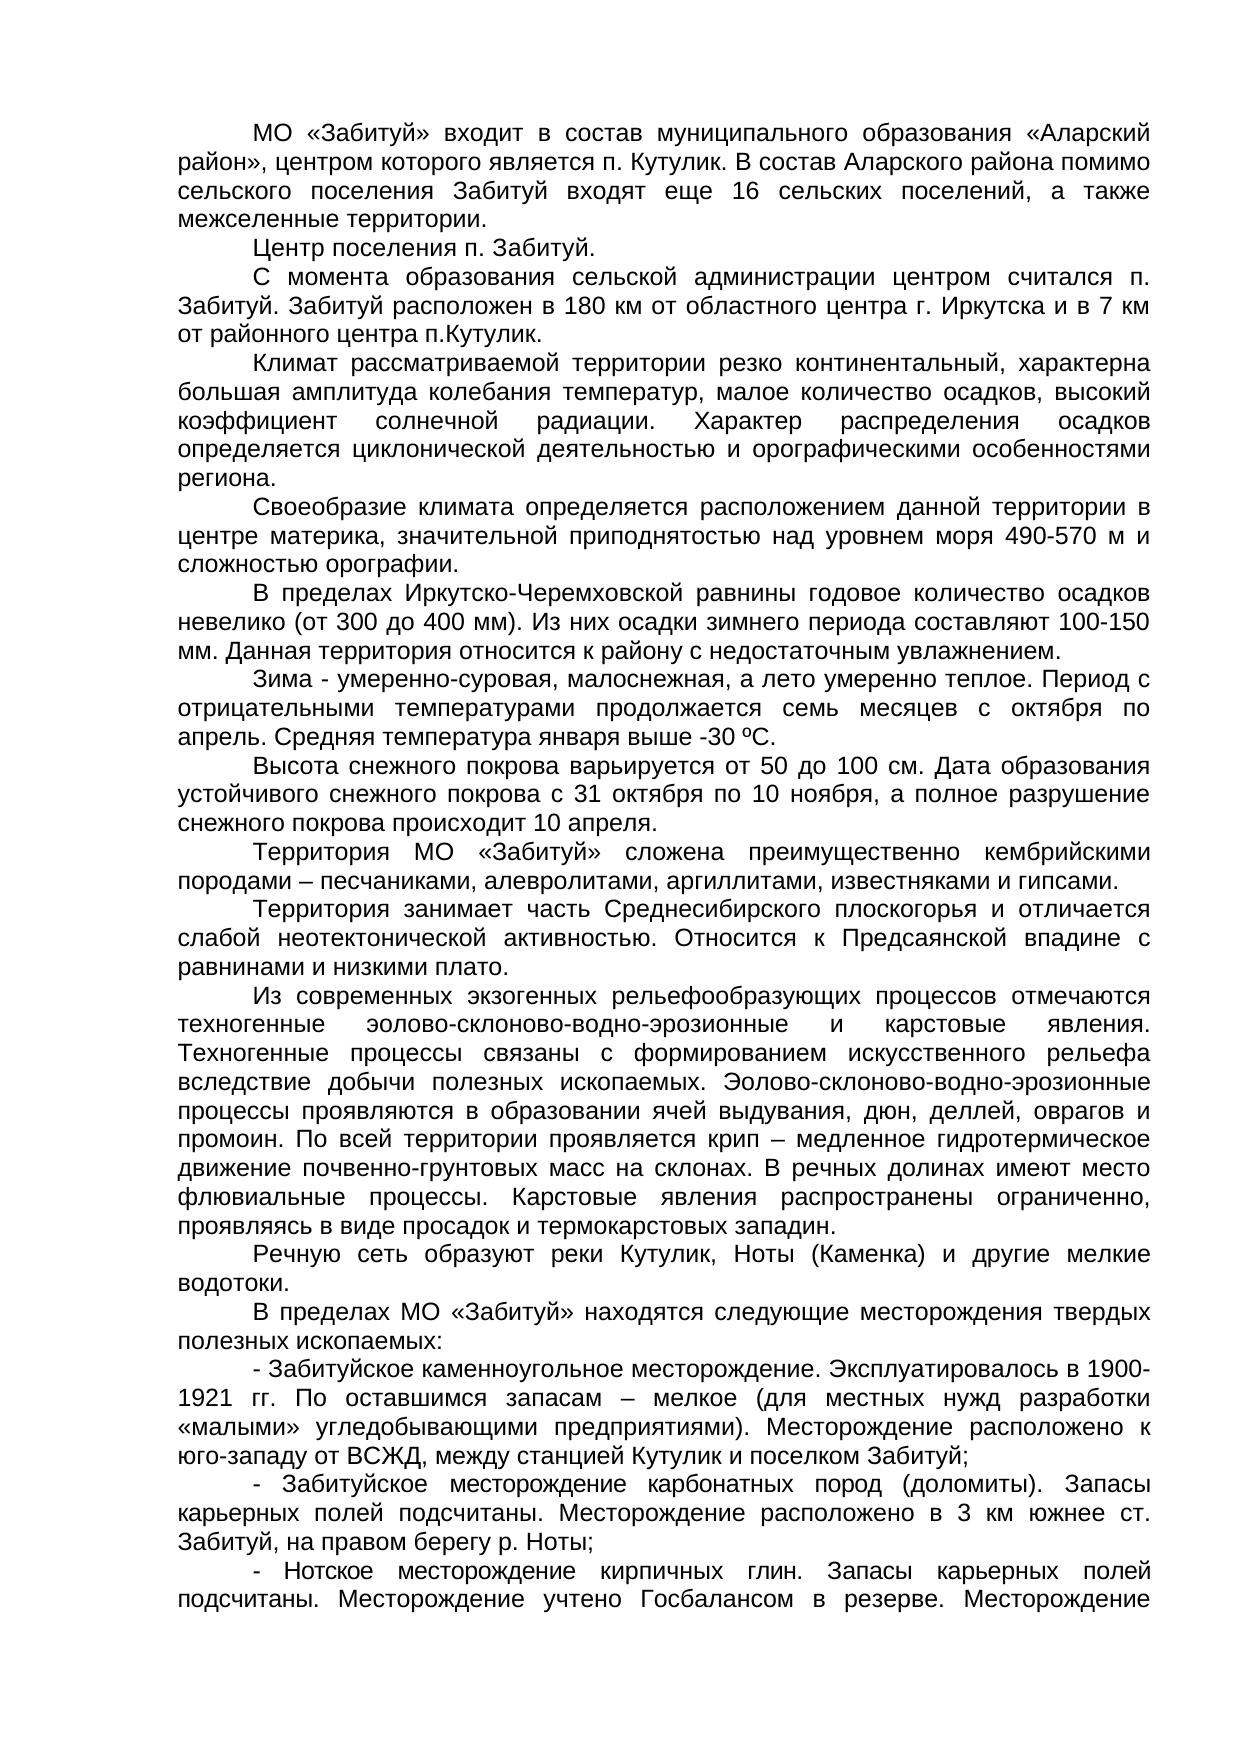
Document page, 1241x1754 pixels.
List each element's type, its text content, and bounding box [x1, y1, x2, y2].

text Своеобразие климата определяется расположением данной территории в центре материка, значительной приподнятостью над уровнем моря 490-570 м и сложностью орографии. [177, 492, 1152, 578]
text В пределах МО «Забитуй» находятся следующие месторождения твердых полезных ископаемых: [177, 1297, 1152, 1354]
text Территория МО «Забитуй» сложена преимущественно кембрийскими породами – песчаниками, алевролитами, аргиллитами, известняками и гипсами. [177, 837, 1152, 894]
text - Забитуйское каменноугольное месторождение. Эксплуатировалось в 1900-1921 гг. По оставшимся запасам – мелкое (для местных нужд разработки «малыми» угледобывающими предприятиями). Месторождение расположено к юго-западу от ВСЖД, между станцией Кутулик и поселком Забитуй; [177, 1354, 1152, 1469]
text Из современных экзогенных рельефообразующих процессов отмечаются техногенные эолово-склоново-водно-эрозионные и карстовые явления. Техногенные процессы связаны с формированием искусственного рельефа вследствие добычи полезных ископаемых. Эолово-склоново-водно-эрозионные процессы проявляются в образовании ячей выдувания, дюн, деллей, оврагов и промоин. По всей территории проявляется крип – медленное гидротермическое движение почвенно-грунтовых масс на склонах. В речных долинах имеют место флювиальные процессы. Карстовые явления распространены ограниченно, проявляясь в виде просадок и термокарстовых западин. [177, 981, 1152, 1239]
text МО «Забитуй» входит в состав муниципального образования «Аларский район», центром которого является п. Кутулик. В состав Аларского района помимо сельского поселения Забитуй входят еще 16 сельских поселений, а также межселенные территории. [177, 118, 1152, 233]
text С момента образования сельской администрации центром считался п. Забитуй. Забитуй расположен в от областного центра г. Иркутска и в от районного центра п.Кутулик. [177, 262, 1152, 348]
text - Забитуйское месторождение карбонатных пород (доломиты). Запасы карьерных полей подсчитаны. Месторождение расположено в 3 км южнее ст. Забитуй, на правом берегу р. Ноты; [177, 1469, 1152, 1556]
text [177, 1556, 1152, 1613]
text Территория занимает часть Среднесибирского плоскогорья и отличается слабой неотектонической активностью. Относится к Предсаянской впадине с равнинами и низкими плато. [177, 894, 1152, 981]
text Зима - умеренно-суровая, малоснежная, а лето умеренно теплое. Период с отрицательными температурами продолжается семь месяцев с октября по апрель. Средняя температура января выше -30 ºС. [177, 664, 1152, 751]
text Центр поселения п. Забитуй. [177, 233, 1152, 262]
text Климат рассматриваемой территории резко континентальный, характерна большая амплитуда колебания температур, малое количество осадков, высокий коэффициент солнечной радиации. Характер распределения осадков определяется циклонической деятельностью и орографическими особенностями региона. [177, 348, 1152, 492]
text Высота снежного покрова варьируется от 50 до 100 см. Дата образования устойчивого снежного покрова с 31 октября по 10 ноября, а полное разрушение снежного покрова происходит 10 апреля. [177, 751, 1152, 837]
text Речную сеть образуют реки Кутулик, Ноты (Каменка) и другие мелкие водотоки. [177, 1239, 1152, 1297]
text В пределах Иркутско-Черемховской равнины годовое количество осадков невелико (от 300 до 400 мм). Из них осадки зимнего периода составляют 100-150 мм. Данная территория относится к району с недостаточным увлажнением. [177, 578, 1152, 664]
